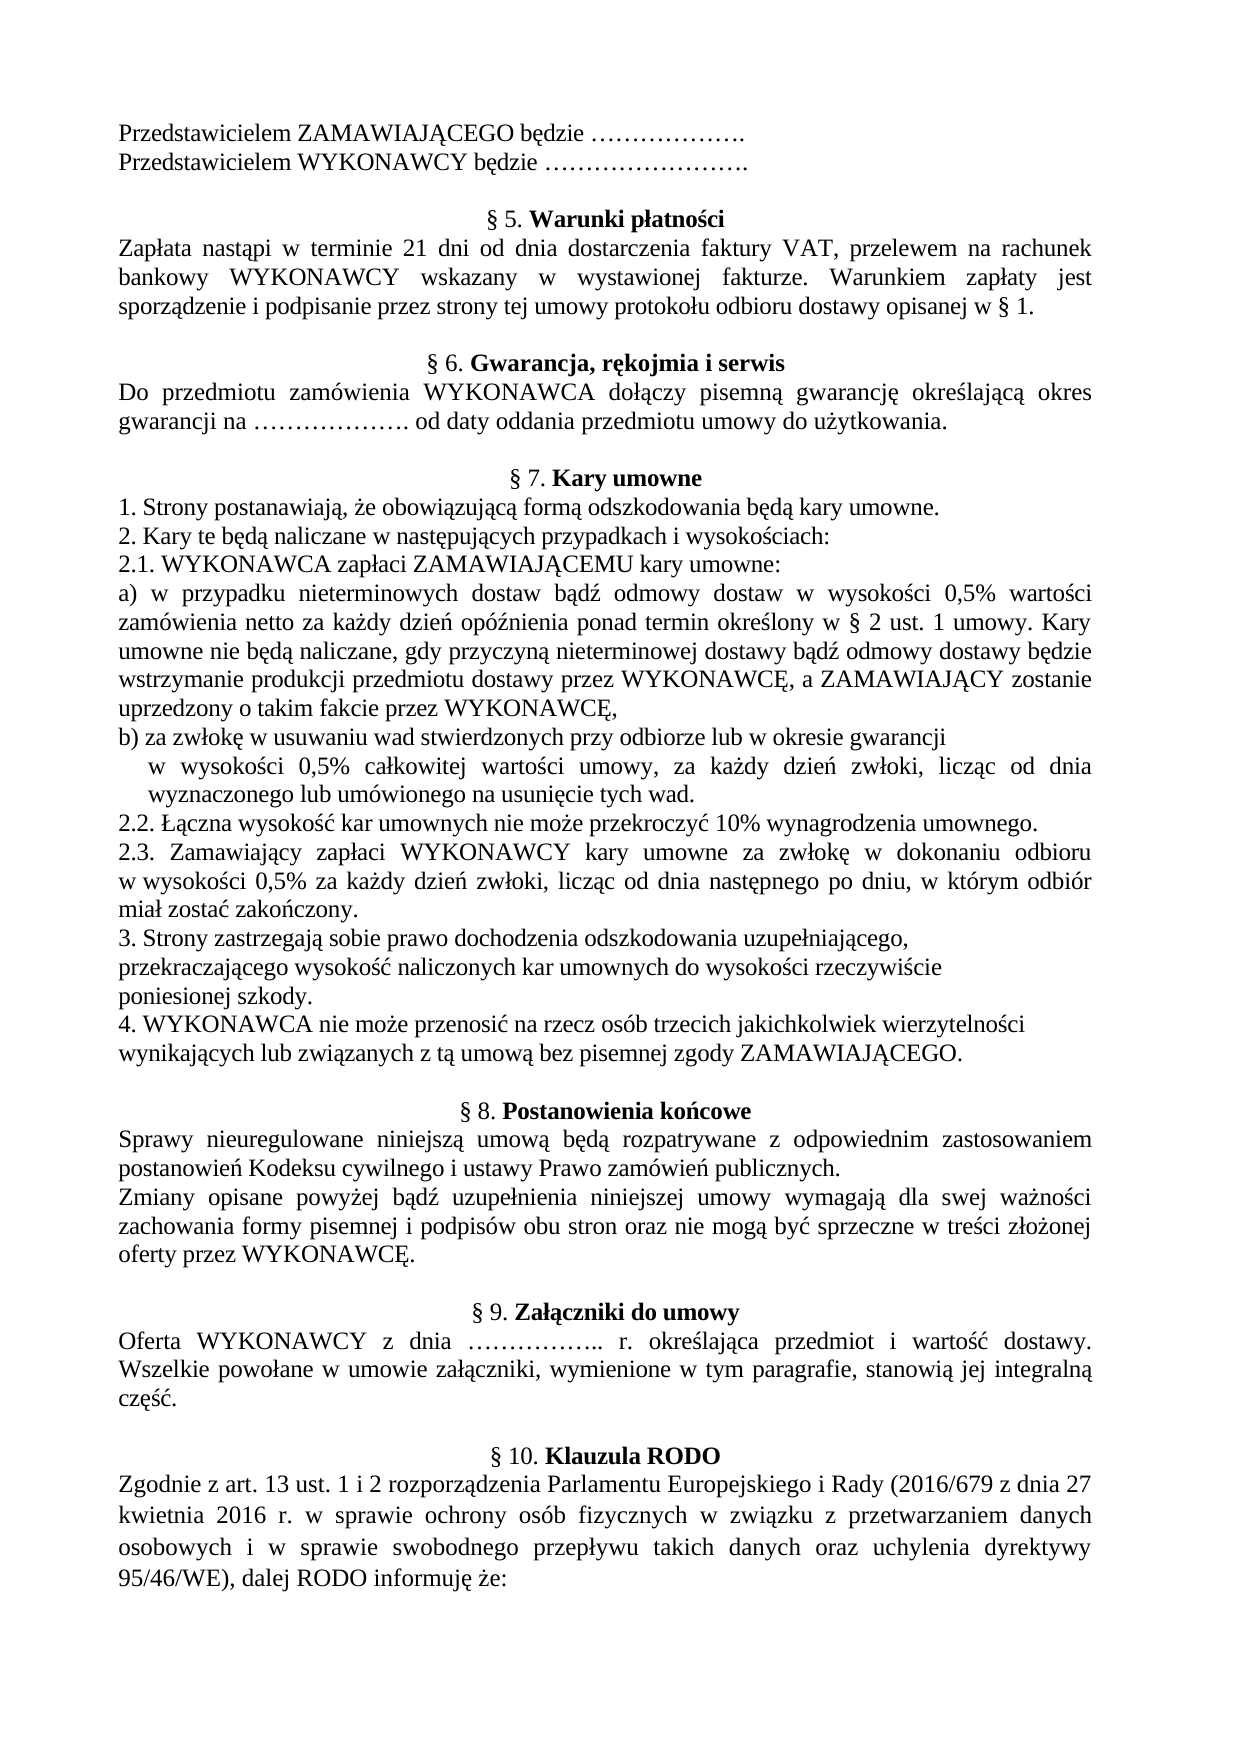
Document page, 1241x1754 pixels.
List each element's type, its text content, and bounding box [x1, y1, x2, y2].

text Przedstawicielem WYKONAWCY będzie ……………………. [118, 147, 1093, 176]
text § 7. Kary umowne [118, 463, 1093, 492]
text b) za zwłokę w usuwaniu wad stwierdzonych przy odbiorze lub w okresie gwarancji [118, 722, 1093, 751]
text Zapłata nastąpi w terminie 21 dni od dnia dostarczenia faktury VAT, przelewem na rachunek bankowy WYKONAWCY wskazany w wystawionej fakturze. Warunkiem zapłaty jest sporządzenie i podpisanie przez strony tej umowy protokołu odbioru dostawy opisanej w § 1. [118, 233, 1093, 319]
text Zmiany opisane powyżej bądź uzupełnienia niniejszej umowy wymagają dla swej ważności zachowania formy pisemnej i podpisów obu stron oraz nie mogą być sprzeczne w treści złożonej oferty przez WYKONAWCĘ. [118, 1182, 1093, 1268]
text Zgodnie z art. 13 ust. 1 i 2 rozporządzenia Parlamentu Europejskiego i Rady (2016/679 z dnia 27 kwietnia 2016 r. w sprawie ochrony osób fizycznych w związku z przetwarzaniem danych osobowych i w sprawie swobodnego przepływu takich danych oraz uchylenia dyrektywy 95/46/WE), dalej RODO informuję że: [118, 1469, 1093, 1591]
text Sprawy nieuregulowane niniejszą umową będą rozpatrywane z odpowiednim zastosowaniem postanowień Kodeksu cywilnego i ustawy Prawo zamówień publicznych. [118, 1124, 1093, 1182]
text a) w przypadku nieterminowych dostaw bądź odmowy dostaw w wysokości 0,5% wartości zamówienia netto za każdy dzień opóźnienia ponad termin określony w § 2 ust. 1 umowy. Kary umowne nie będą naliczane, gdy przyczyną nieterminowej dostawy bądź odmowy dostawy będzie wstrzymanie produkcji przedmiotu dostawy przez WYKONAWCĘ, a ZAMAWIAJĄCY zostanie uprzedzony o takim fakcie przez WYKONAWCĘ, [118, 578, 1093, 722]
text § 10. Klauzula RODO [118, 1441, 1093, 1469]
text 2.3. Zamawiający zapłaci WYKONAWCY kary umowne za zwłokę w dokonaniu odbioru w wysokości 0,5% za każdy dzień zwłoki, licząc od dnia następnego po dniu, w którym odbiór miał zostać zakończony. [118, 837, 1093, 923]
text 1. Strony postanawiają, że obowiązującą formą odszkodowania będą kary umowne. [118, 492, 1093, 521]
text w wysokości 0,5% całkowitej wartości umowy, za każdy dzień zwłoki, licząc od dnia wyznaczonego lub umówionego na usunięcie tych wad. [148, 751, 1093, 808]
text wynikających lub związanych z tą umową bez pisemnej zgody ZAMAWIAJĄCEGO. [118, 1038, 1093, 1067]
text poniesionej szkody. [118, 981, 1093, 1009]
text przekraczającego wysokość naliczonych kar umownych do wysokości rzeczywiście [118, 952, 1093, 981]
text 2.2. Łączna wysokość kar umownych nie może przekroczyć 10% wynagrodzenia umownego. [118, 808, 1093, 837]
text Do przedmiotu zamówienia WYKONAWCA dołączy pisemną gwarancję określającą okres gwarancji na ………………. od daty oddania przedmiotu umowy do użytkowania. [118, 377, 1093, 434]
text 3. Strony zastrzegają sobie prawo dochodzenia odszkodowania uzupełniającego, [118, 923, 1093, 952]
text 2.1. WYKONAWCA zapłaci ZAMAWIAJĄCEMU kary umowne: [118, 549, 1093, 578]
text § 6. Gwarancja, rękojmia i serwis [118, 348, 1093, 377]
text 2. Kary te będą naliczane w następujących przypadkach i wysokościach: [118, 521, 1093, 549]
text § 8. Postanowienia końcowe [118, 1096, 1093, 1124]
text § 9. Załączniki do umowy [118, 1297, 1093, 1326]
text Przedstawicielem ZAMAWIAJĄCEGO będzie ………………. [118, 118, 1093, 147]
text § 5. Warunki płatności [118, 204, 1093, 233]
text Oferta WYKONAWCY z dnia …………….. r. określająca przedmiot i wartość dostawy. Wszelkie powołane w umowie załączniki, wymienione w tym paragrafie, stanowią jej integralną część. [118, 1326, 1093, 1412]
text 4. WYKONAWCA nie może przenosić na rzecz osób trzecich jakichkolwiek wierzytelności [118, 1009, 1093, 1038]
